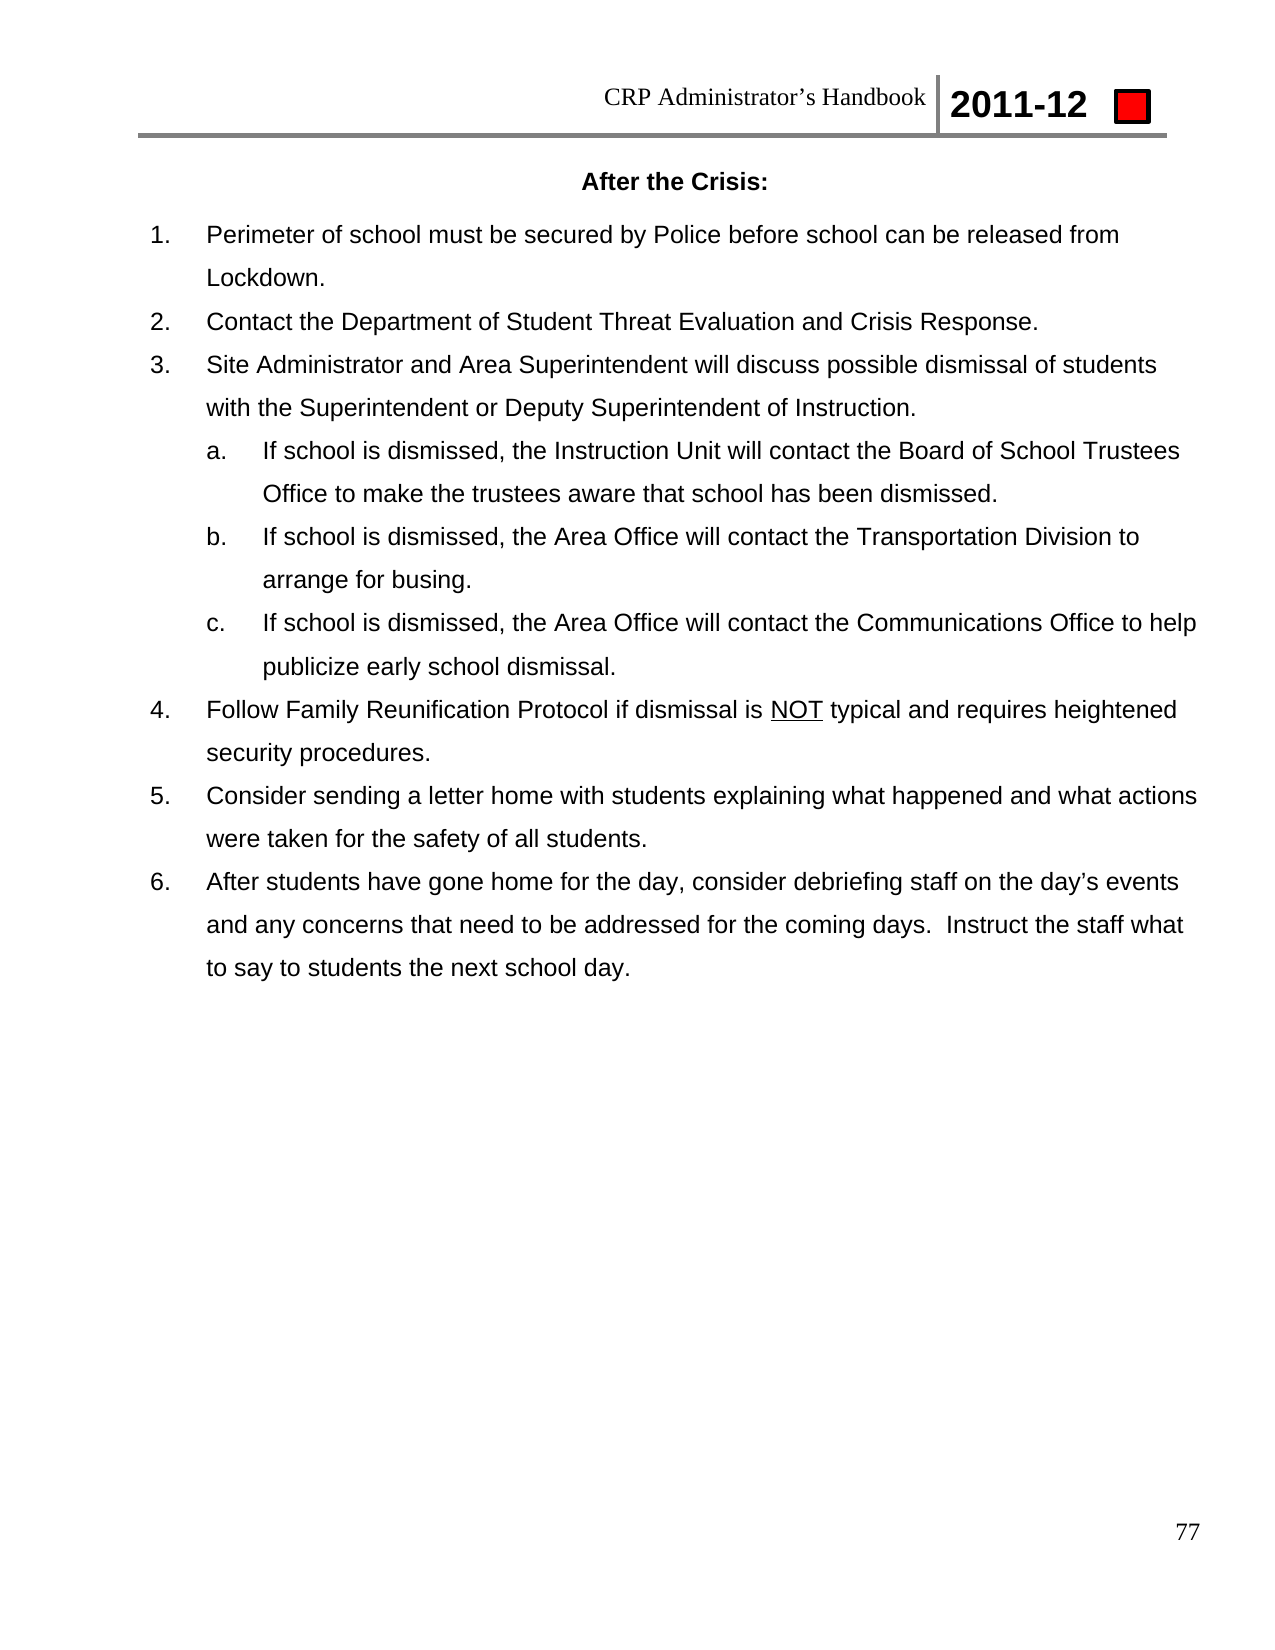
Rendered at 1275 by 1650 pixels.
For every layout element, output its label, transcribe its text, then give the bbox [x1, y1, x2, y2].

list If school is dismissed, the Area Office will contact the Communications Office to help publicize early school dismissal. [206, 608, 1200, 680]
list Consider sending a letter home with students explaining what happened and what actions were taken for the safety of all students. [150, 781, 1200, 853]
list Perimeter of school must be secured by Police before school can be released from Lockdown. [150, 220, 1200, 292]
list After students have gone home for the day, consider debriefing staff on the day’s events and any concerns that need to be addressed for the coming days. Instruct the staff what to say to students the next school day. [150, 867, 1200, 982]
list Site Administrator and Area Superintendent will discuss possible dismissal of students with the Superintendent or Deputy Superintendent of Instruction. [150, 350, 1200, 422]
list Follow Family Reunification Protocol if dismissal is NOT typical and requires heightened security procedures. [150, 695, 1200, 767]
list Contact the Department of Student Threat Evaluation and Crisis Response. [150, 307, 1200, 335]
list If school is dismissed, the Instruction Unit will contact the Board of School Trustees Office to make the trustees aware that school has been dismissed. [206, 436, 1200, 508]
text After the Crisis: [150, 167, 1200, 195]
list If school is dismissed, the Area Office will contact the Transportation Division to arrange for busing. [206, 522, 1200, 594]
